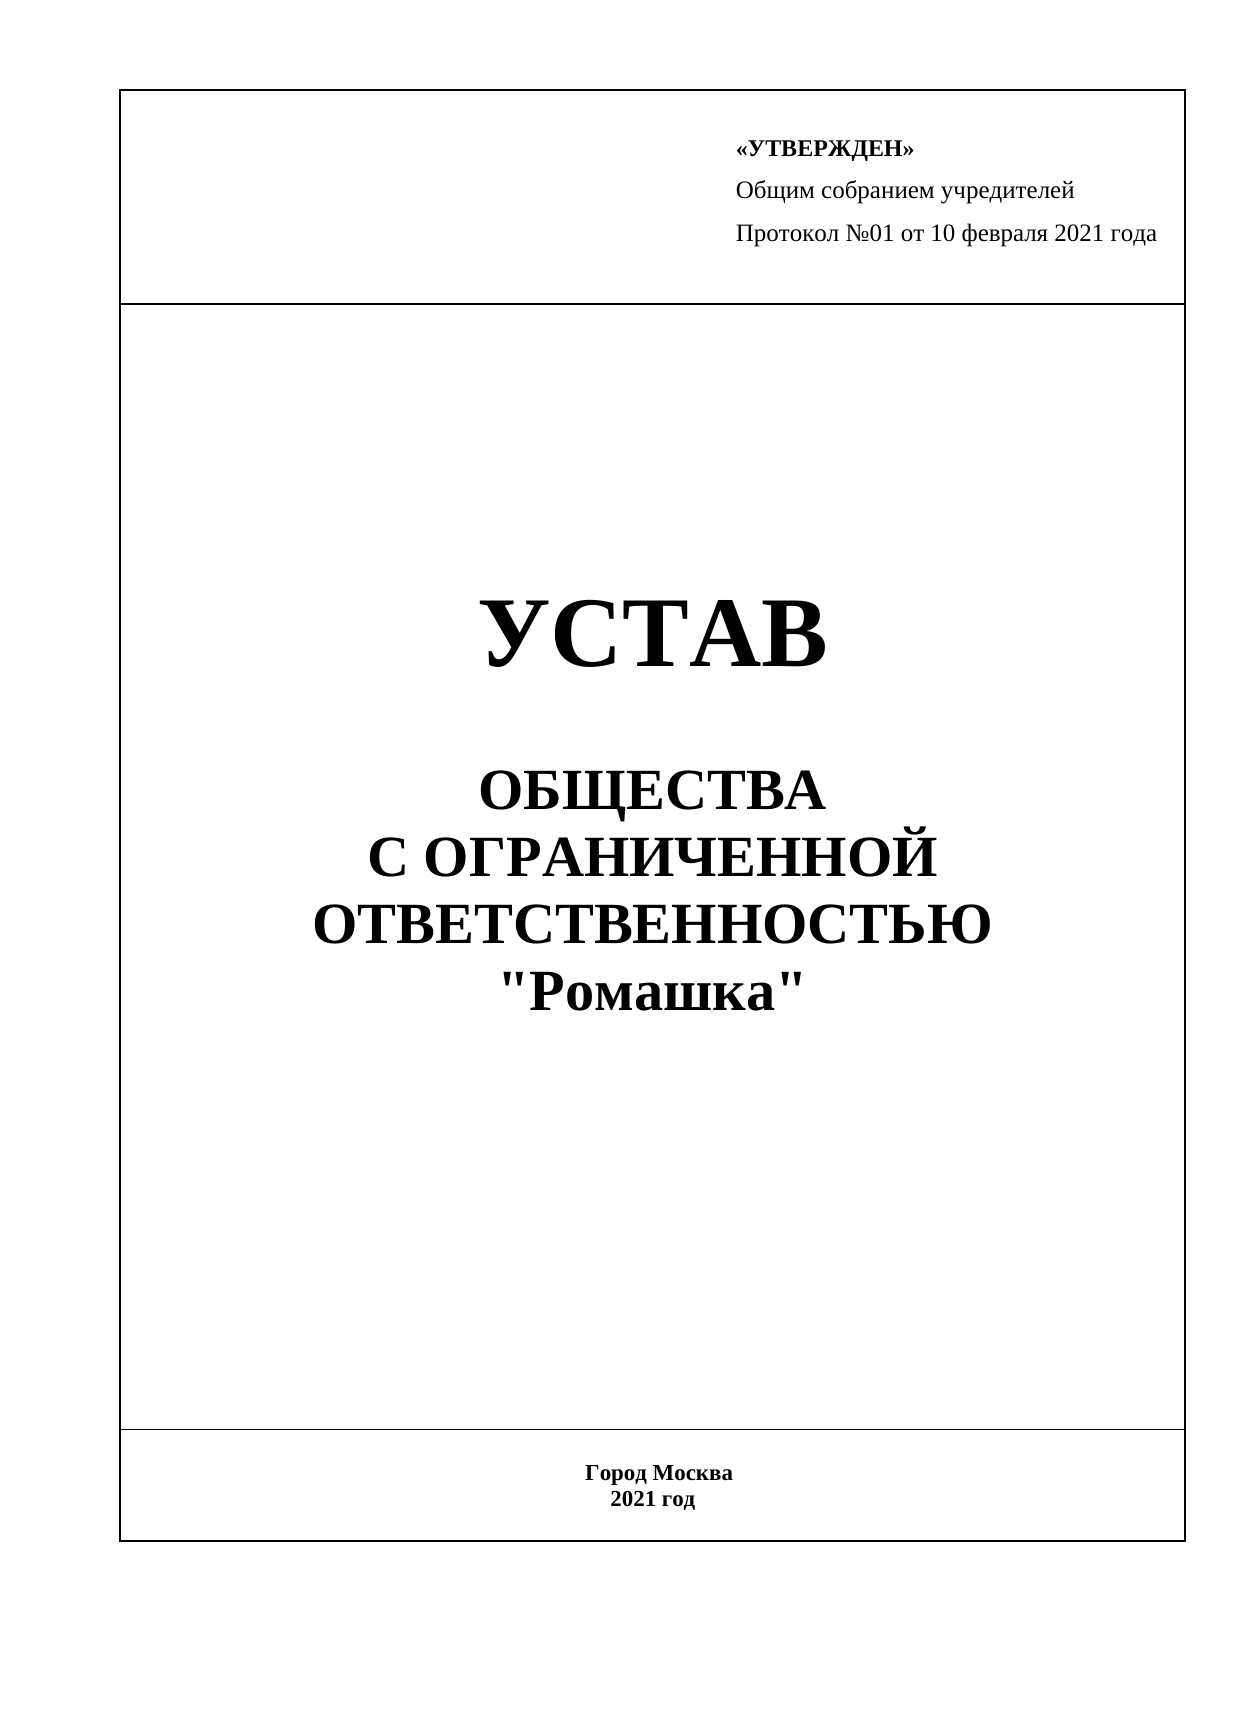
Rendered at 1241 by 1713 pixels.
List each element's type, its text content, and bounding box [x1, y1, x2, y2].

table_cell УСТАВ ОБЩЕСТВА С ОГРАНИЧЕННОЙ ОТВЕТСТВЕННОСТЬЮ "Ромашка" [121, 305, 1184, 1428]
table_header «УТВЕРЖДЕН» Общим собранием учредителей Протокол №01 от 10 февраля 2021 года [121, 91, 1184, 303]
table_cell Город Москва 2021 год [121, 1430, 1184, 1540]
